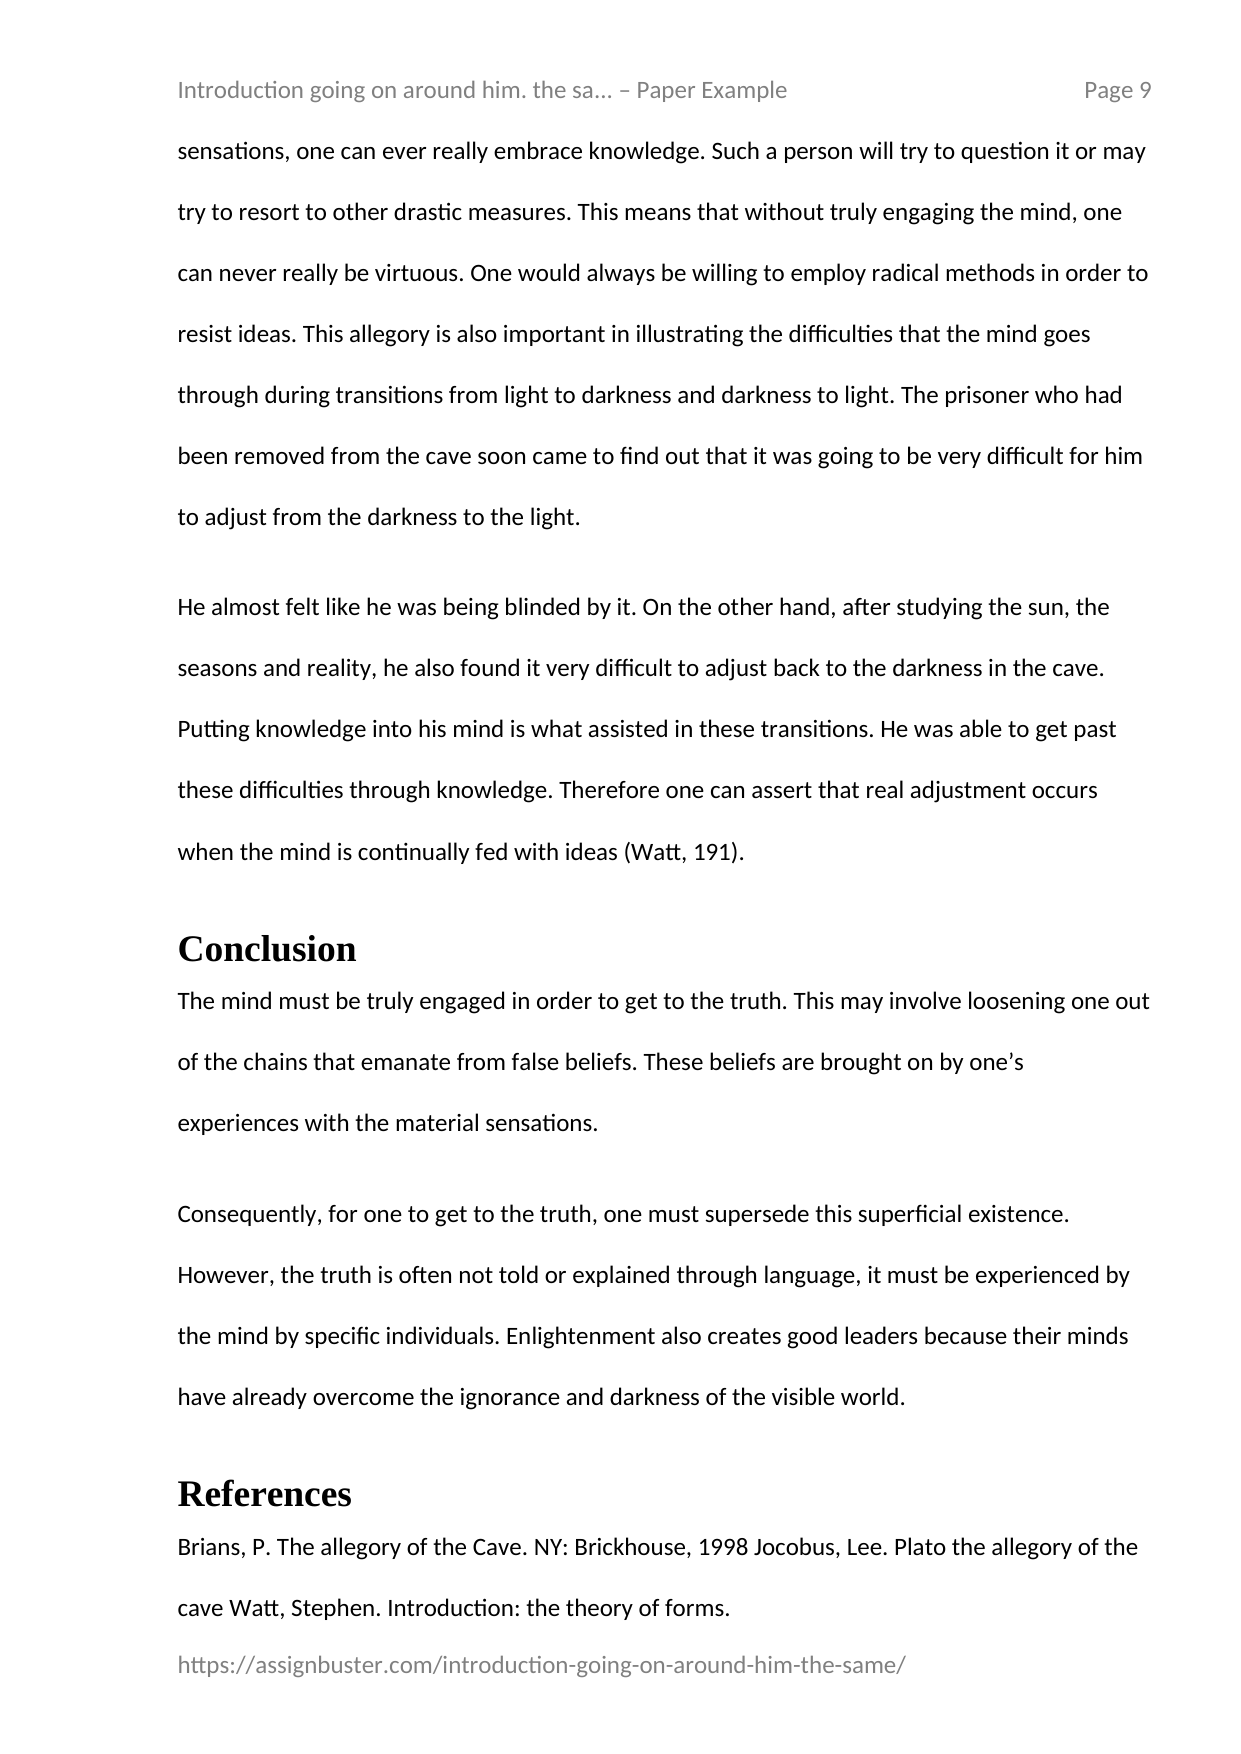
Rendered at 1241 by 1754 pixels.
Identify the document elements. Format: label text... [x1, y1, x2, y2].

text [177, 135, 1152, 532]
text Brians, P. The allegory of the Cave. NY: Brickhouse, 1998 Jocobus, Lee. Plato the allegory of the cave Watt, Stephen. Introduction: the theory of forms. [177, 1531, 1152, 1622]
text He almost felt like he was being blinded by it. On the other hand, after studying the sun, the seasons and reality, he also found it very difficult to adjust back to the darkness in the cave. Putting knowledge into his mind is what assisted in these transitions. He was able to get past these difficulties through knowledge. Therefore one can assert that real adjustment occurs when the mind is continually fed with ideas (Watt, 191). [177, 592, 1152, 866]
subtitle References [177, 1472, 1152, 1515]
text The mind must be truly engaged in order to get to the truth. This may involve loosening one out of the chains that emanate from false beliefs. These beliefs are brought on by one’s experiences with the material sensations. [177, 985, 1152, 1138]
subtitle Conclusion [177, 926, 1152, 969]
text Consequently, for one to get to the truth, one must supersede this superficial existence. However, the truth is often not told or explained through language, it must be experienced by the mind by specific individuals. Enlightenment also creates good leaders because their minds have already overcome the ignorance and darkness of the visible world. [177, 1198, 1152, 1412]
